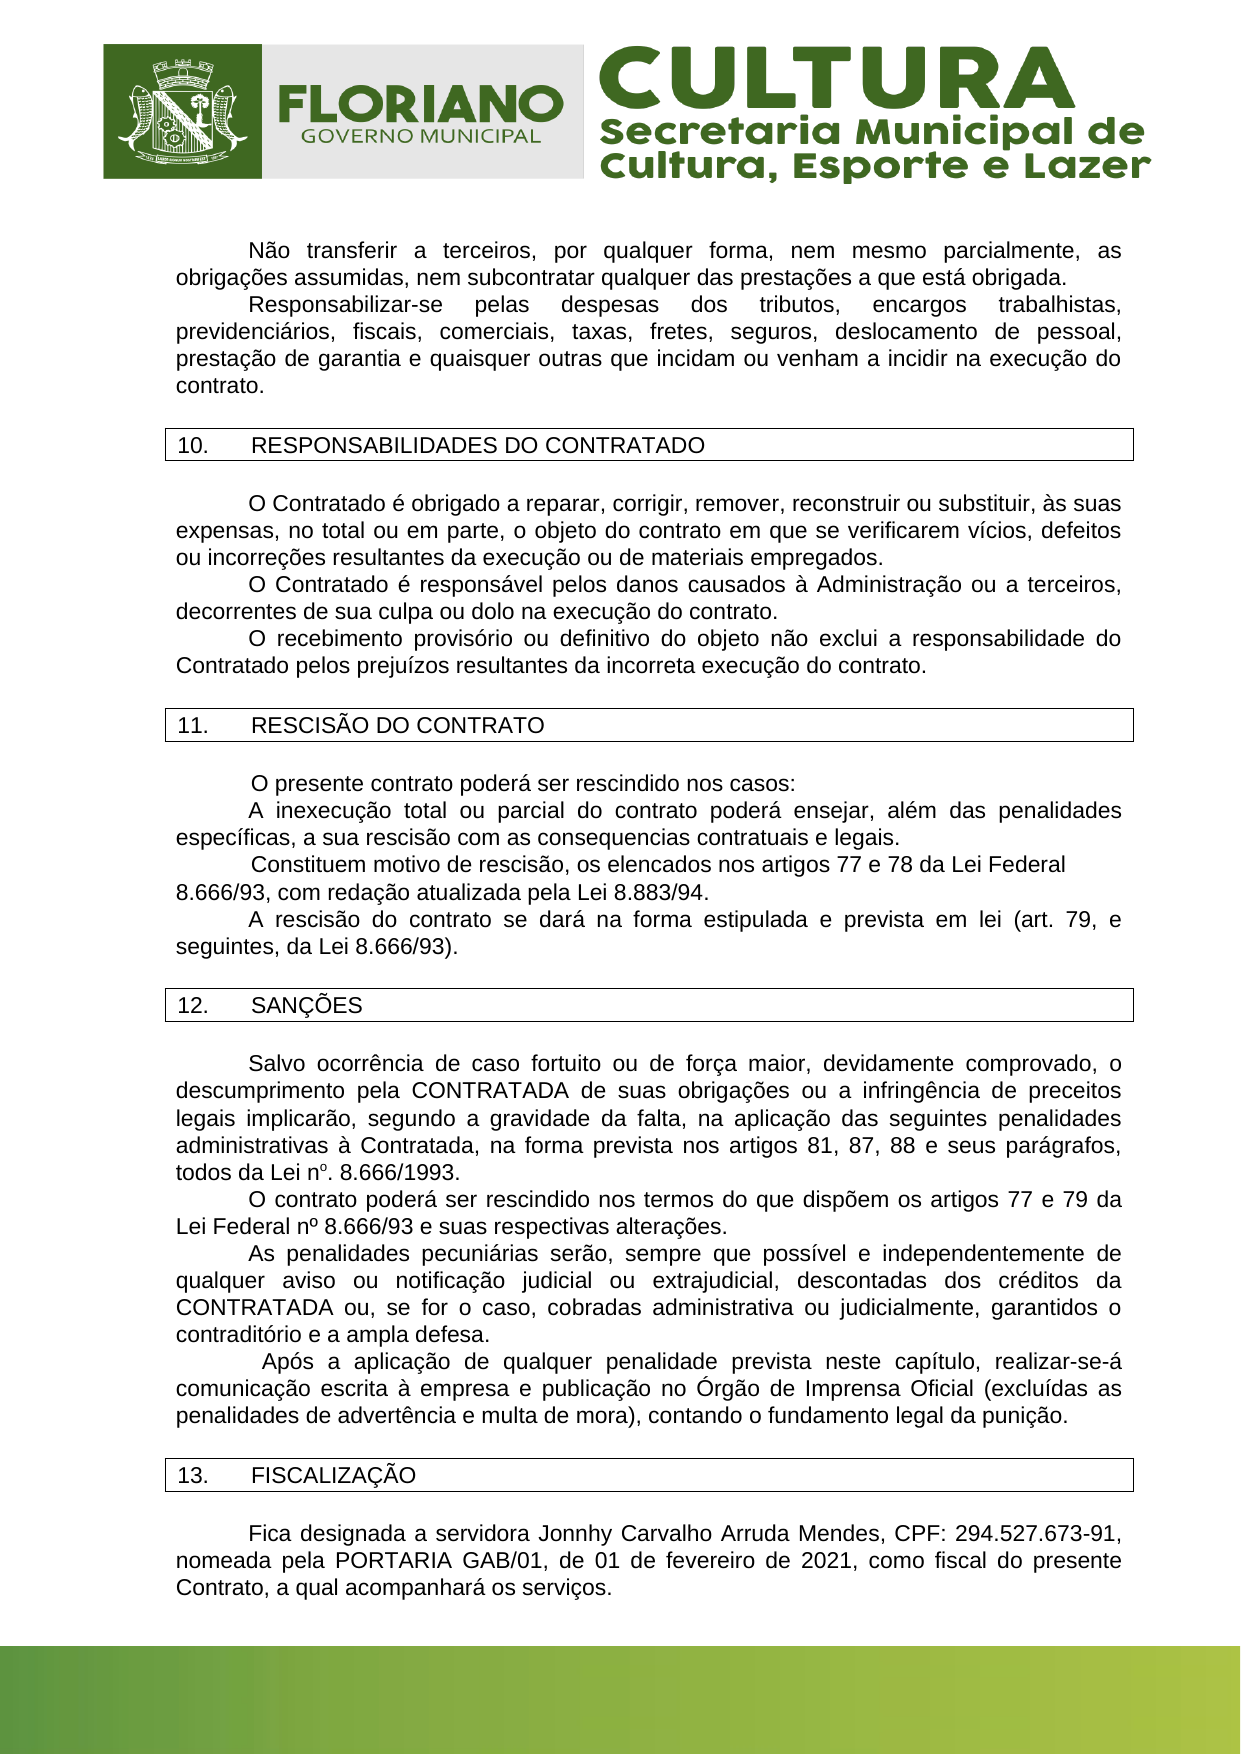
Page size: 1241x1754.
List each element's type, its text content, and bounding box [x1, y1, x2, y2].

text O recebimento provisório ou definitivo do objeto não exclui a responsabilidade do Contratado pelos prejuízos resultantes da incorreta execução do contrato. [176, 625, 1122, 679]
table_header SANÇÕES [250, 989, 1133, 1021]
text Não transferir a terceiros, por qualquer forma, nem mesmo parcialmente, as obrigações assumidas, nem subcontratar qualquer das prestações a que está obrigada. [176, 237, 1122, 290]
text Constituem motivo de rescisão, os elencados nos artigos 77 e 78 da Lei Federal [251, 851, 1122, 878]
table_header 10. [166, 429, 250, 460]
table_header 13. [166, 1459, 250, 1491]
picture [0, 1645, 1241, 1754]
text O Contratado é obrigado a reparar, corrigir, remover, reconstruir ou substituir, às suas expensas, no total ou em parte, o objeto do contrato em que se verificarem vícios, defeitos ou incorreções resultantes da execução ou de materiais empregados. [176, 490, 1122, 570]
table_header 11. [166, 709, 250, 741]
text Responsabilizar-se pelas despesas dos tributos, encargos trabalhistas, previdenciários, fiscais, comerciais, taxas, fretes, seguros, deslocamento de pessoal, prestação de garantia e quaisquer outras que incidam ou venham a incidir na execução do contrato. [176, 291, 1122, 398]
text O contrato poderá ser rescindido nos termos do que dispõem os artigos 77 e 79 da Lei Federal nº 8.666/93 e suas respectivas alterações. [176, 1186, 1122, 1239]
text O presente contrato poderá ser rescindido nos casos: [251, 770, 1122, 796]
text As penalidades pecuniárias serão, sempre que possível e independentemente de qualquer aviso ou notificação judicial ou extrajudicial, descontadas dos créditos da CONTRATADA ou, se for o caso, cobradas administrativa ou judicialmente, garantidos o contraditório e a ampla defesa. [176, 1240, 1122, 1347]
text A inexecução total ou parcial do contrato poderá ensejar, além das penalidades específicas, a sua rescisão com as consequencias contratuais e legais. [176, 797, 1122, 851]
text 8.666/93, com redação atualizada pela Lei 8.883/94. [176, 878, 1122, 905]
text Fica designada a servidora Jonnhy Carvalho Arruda Mendes, CPF: 294.527.673-91, nomeada pela PORTARIA GAB/01, de 01 de fevereiro de 2021, como fiscal do presente Contrato, a qual acompanhará os serviços. [176, 1520, 1122, 1601]
text Após a aplicação de qualquer penalidade prevista neste capítulo, realizar-se-á comunicação escrita à empresa e publicação no Órgão de Imprensa Oficial (excluídas as penalidades de advertência e multa de mora), contando o fundamento legal da punição. [176, 1348, 1122, 1429]
text Salvo ocorrência de caso fortuito ou de força maior, devidamente comprovado, o descumprimento pela CONTRATADA de suas obrigações ou a infringência de preceitos legais implicarão, segundo a gravidade da falta, na aplicação das seguintes penalidades administrativas à Contratada, na forma prevista nos artigos 81, 87, 88 e seus parágrafos, todos da Lei no. 8.666/1993. [176, 1050, 1122, 1185]
text O Contratado é responsável pelos danos causados à Administração ou a terceiros, decorrentes de sua culpa ou dolo na execução do contrato. [176, 571, 1122, 624]
picture [103, 44, 1152, 184]
table_header FISCALIZAÇÃO [250, 1459, 1133, 1491]
table_header RESPONSABILIDADES DO CONTRATADO [250, 429, 1133, 460]
table_header 12. [166, 989, 250, 1021]
table_header RESCISÃO DO CONTRATO [250, 709, 1133, 741]
text A rescisão do contrato se dará na forma estipulada e prevista em lei (art. 79, e seguintes, da Lei 8.666/93). [176, 906, 1122, 959]
